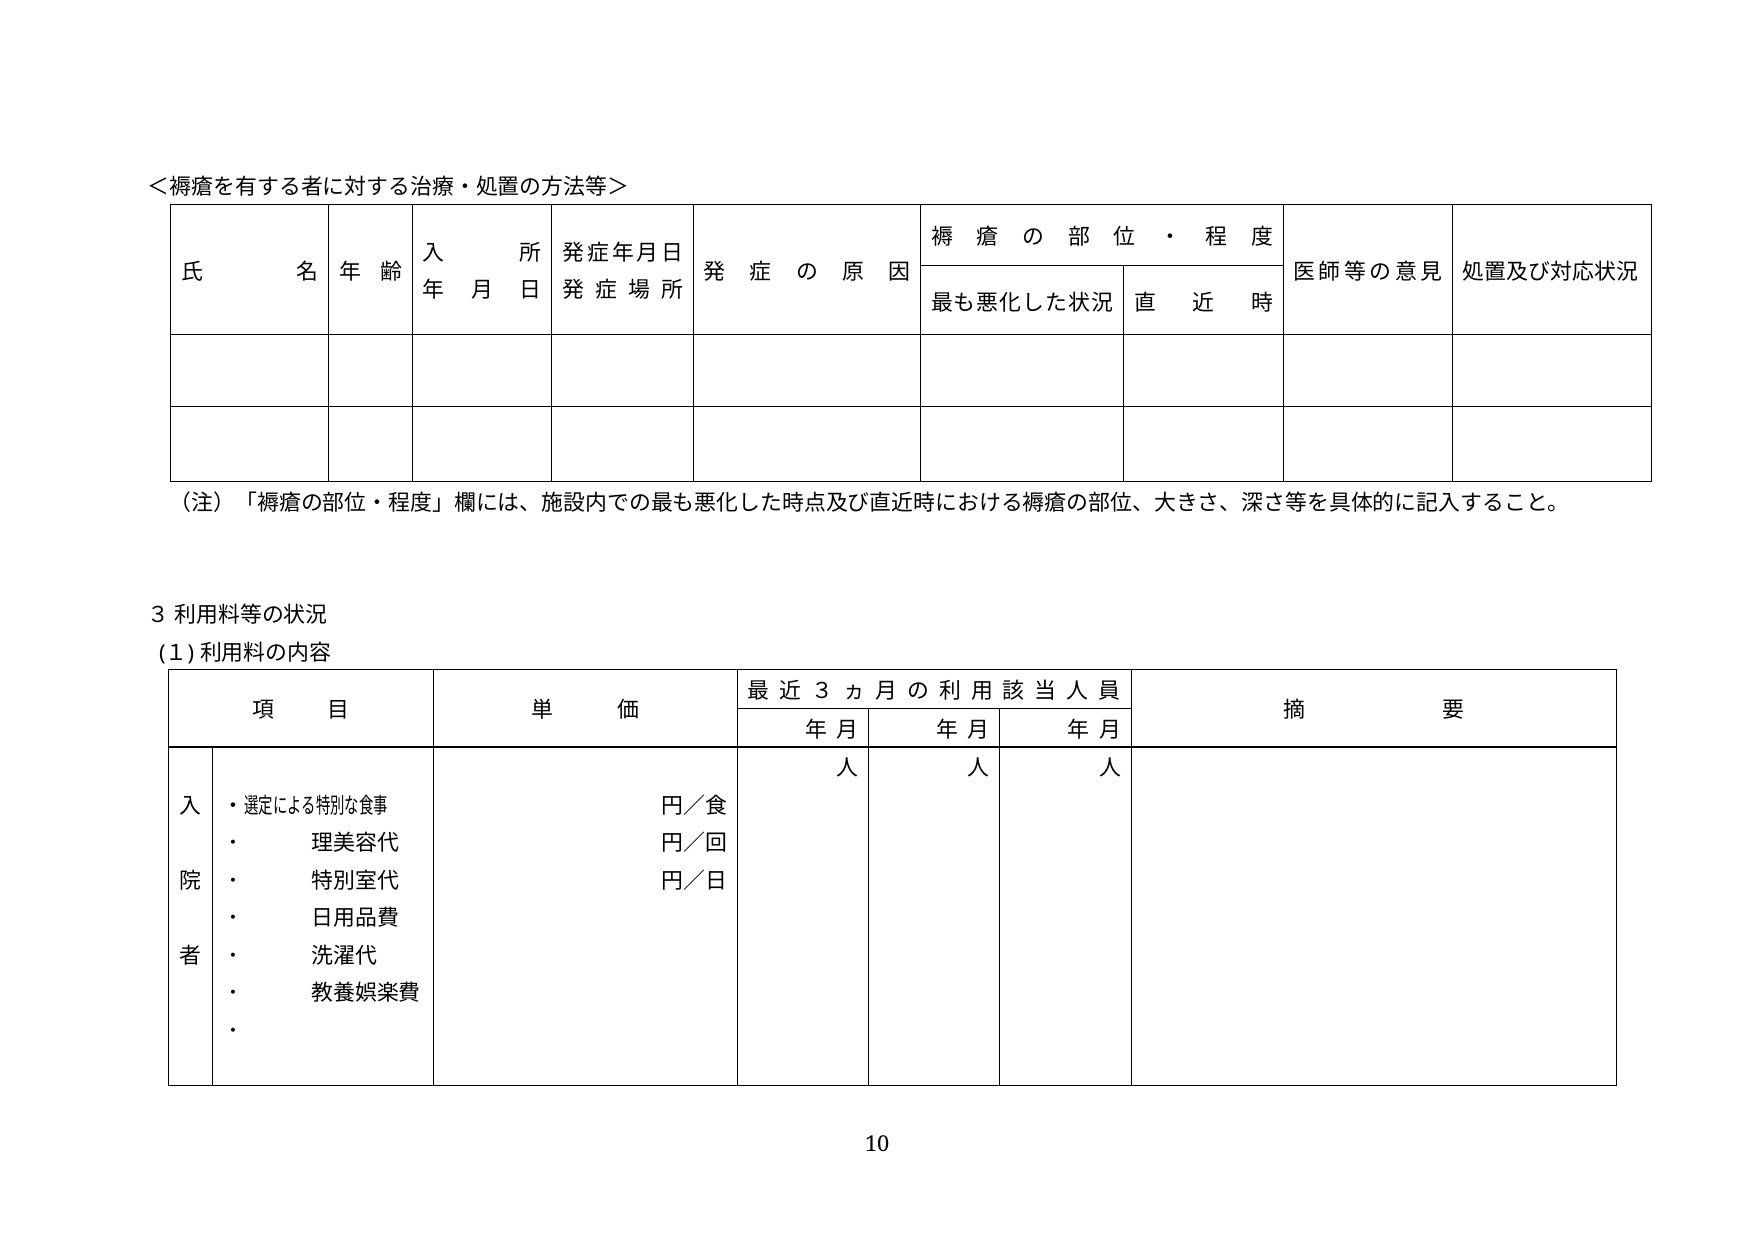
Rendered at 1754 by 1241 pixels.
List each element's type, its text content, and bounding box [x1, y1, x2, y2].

table_header 発症年月日 発症場所 [552, 205, 693, 334]
table_cell [413, 407, 551, 481]
table_cell [694, 335, 920, 406]
table_cell [329, 335, 412, 406]
table_cell [413, 335, 551, 406]
table_cell [1453, 335, 1651, 406]
table_cell [694, 407, 920, 481]
table_cell 人 [1000, 748, 1131, 1085]
table_cell [552, 335, 693, 406]
table_cell [1453, 407, 1651, 481]
table_cell [1124, 407, 1283, 481]
table_cell 円／食 円／回 円／日 [434, 748, 737, 1085]
table_cell 年 月 [738, 709, 868, 746]
text ３ 利用料等の状況 [148, 594, 1606, 632]
text （注）「褥瘡の部位・程度」欄には、施設内での最も悪化した時点及び直近時における褥瘡の部位、大きさ、深さ等を具体的に記入すること。 [169, 482, 1606, 519]
table_cell 直近時 [1124, 266, 1283, 334]
table_cell [329, 407, 412, 481]
table_header 最近３ヵ月の利用該当人員 [738, 670, 1131, 708]
table_cell [921, 407, 1123, 481]
table_cell [921, 335, 1123, 406]
table_cell [171, 407, 328, 481]
text (１) 利用料の内容 [148, 632, 1606, 669]
table_cell [552, 407, 693, 481]
table_cell 人 [869, 748, 999, 1085]
text ＜褥瘡を有する者に対する治療・処置の方法等＞ [148, 166, 1606, 204]
table_header 年 齢 [329, 205, 412, 334]
table_header 褥瘡の部位・程度 [921, 205, 1283, 265]
table_header 摘 要 [1132, 670, 1616, 746]
table_cell [1284, 407, 1452, 481]
table_cell 最も悪化した状況 [921, 266, 1123, 334]
table_cell 入 院 者 [169, 748, 212, 1085]
table_header 処置及び対応状況 [1453, 205, 1651, 334]
table_cell [1132, 748, 1616, 1085]
table_header 医師等の意見 [1284, 205, 1452, 334]
table_cell 人 [738, 748, 868, 1085]
table_cell [1284, 335, 1452, 406]
table_cell [1124, 335, 1283, 406]
table_cell 年 月 [869, 709, 999, 746]
table_header 発症の原因 [694, 205, 920, 334]
table_cell [171, 335, 328, 406]
table_header 入 所 年月日 [413, 205, 551, 334]
table_cell ・選定による特別な食事 理美容代 特別室代 日用品費 洗濯代 教養娯楽費 [213, 748, 433, 1085]
table_header 氏 名 [171, 205, 328, 334]
table_header 項 目 [169, 670, 433, 746]
table_header 単 価 [434, 670, 737, 746]
table_cell 年 月 [1000, 709, 1131, 746]
